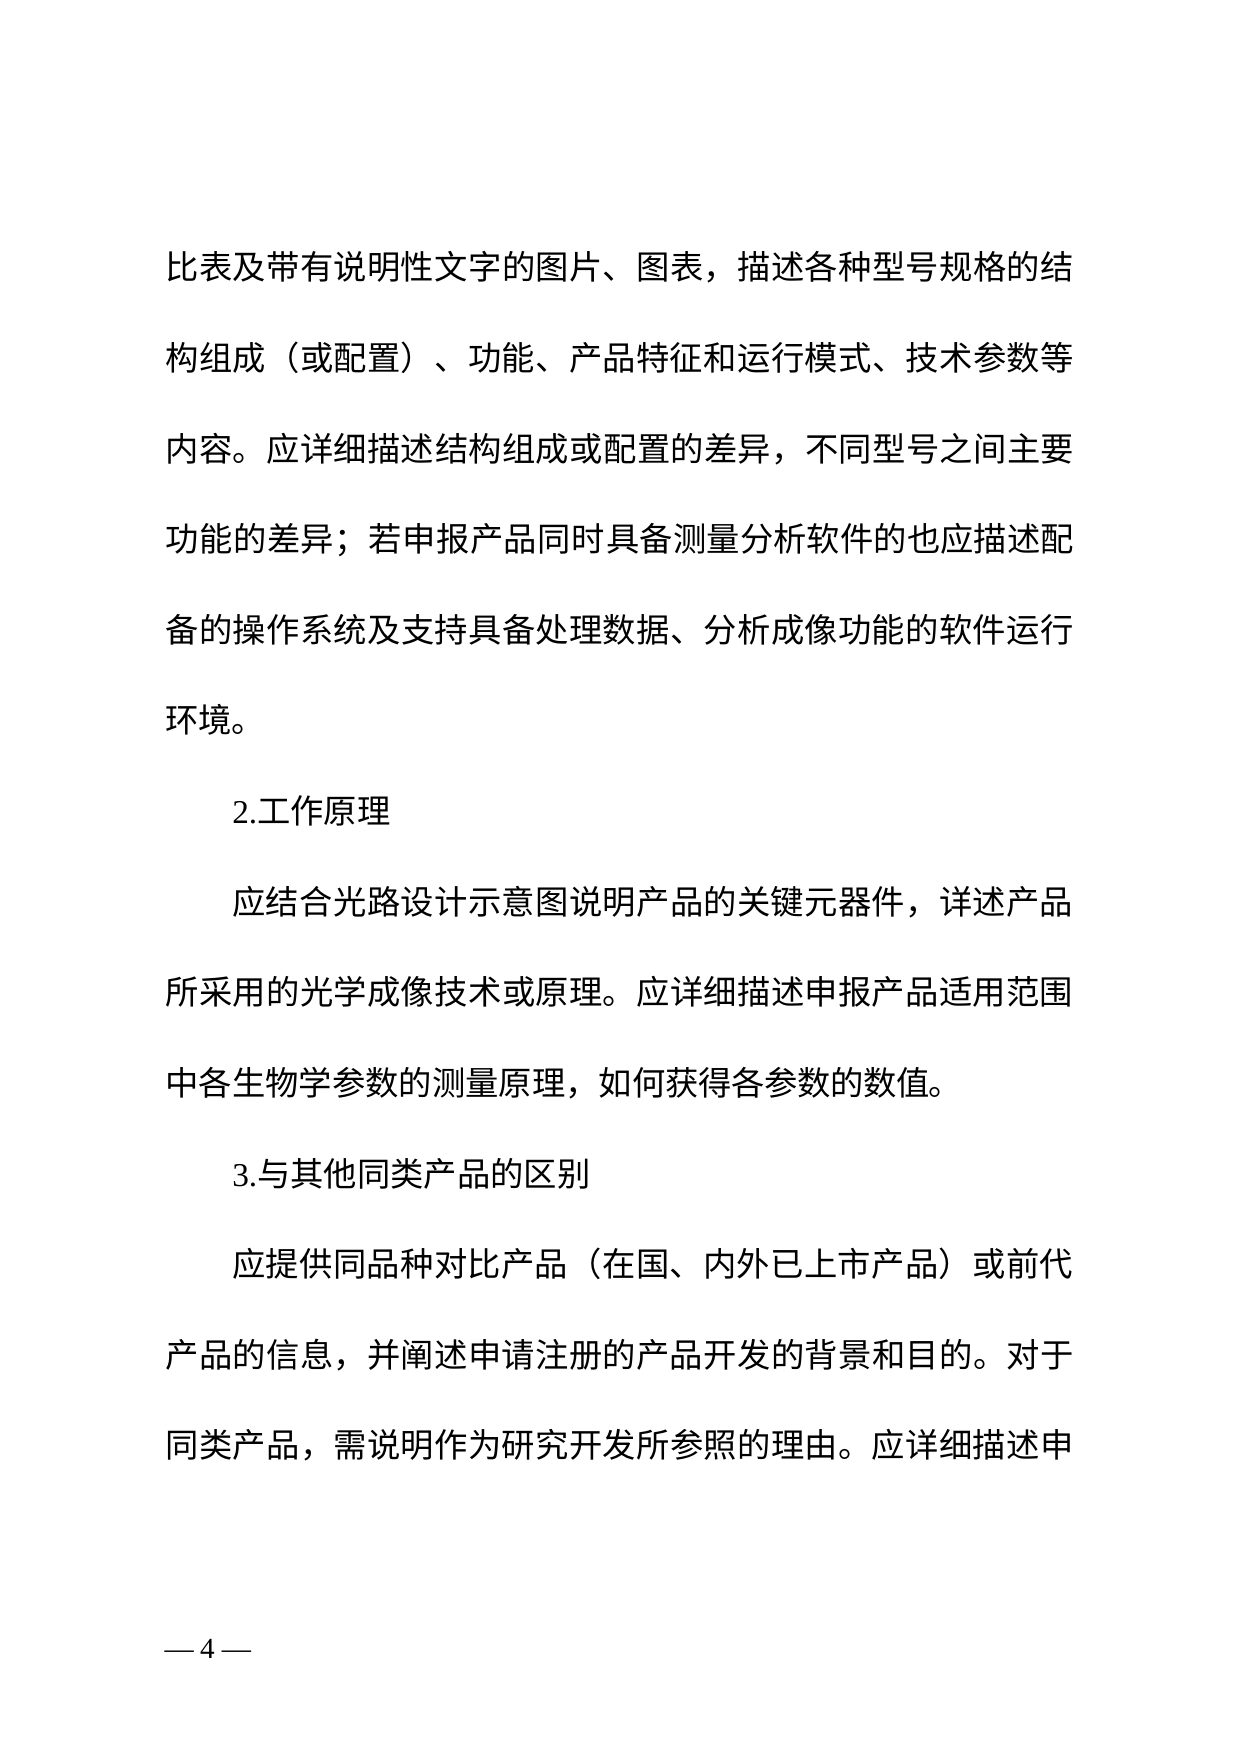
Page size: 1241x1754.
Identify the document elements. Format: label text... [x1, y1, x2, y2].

text 应结合光路设计示意图说明产品的关键元器件，详述产品所采用的光学成像技术或原理。应详细描述申报产品适用范围中各生物学参数的测量原理，如何获得各参数的数值。 [165, 854, 1075, 1126]
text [165, 220, 1075, 764]
text 2.工作原理 [165, 764, 1075, 854]
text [165, 1217, 1075, 1489]
text 3.与其他同类产品的区别 [165, 1126, 1075, 1217]
